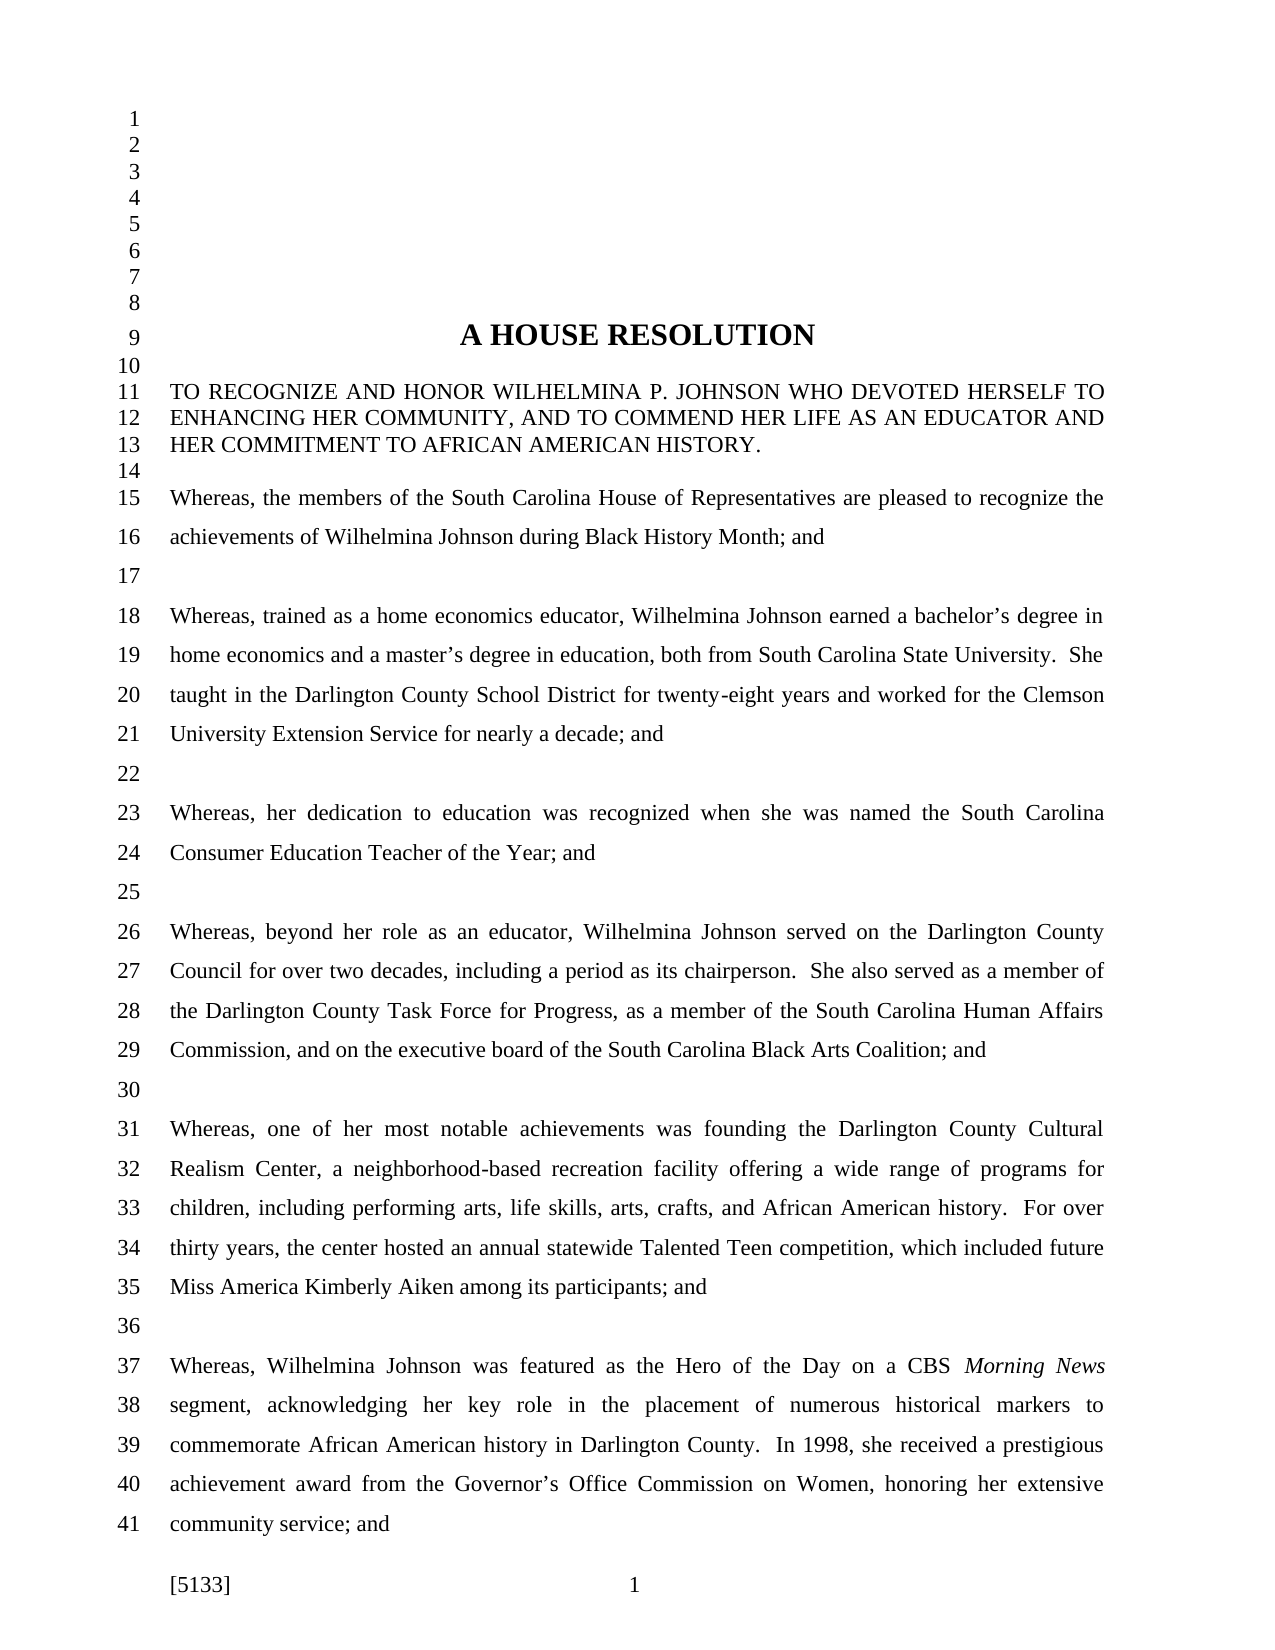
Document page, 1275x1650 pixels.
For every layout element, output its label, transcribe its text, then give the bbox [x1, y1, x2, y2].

text Whereas, one of her most notable achievements was founding the Darlington County Cultural Realism Center, a neighborhood‑based recreation facility offering a wide range of programs for children, including performing arts, life skills, arts, crafts, and African American history. For over thirty years, the center hosted an annual statewide Talented Teen competition, which included future Miss America Kimberly Aiken among its participants; and [169, 1115, 1106, 1299]
text Whereas, trained as a home economics educator, Wilhelmina Johnson earned a bachelor’s degree in home economics and a master’s degree in education, both from South Carolina State University. She taught in the Darlington County School District for twenty‑eight years and worked for the Clemson University Extension Service for nearly a decade; and [169, 602, 1106, 747]
text A RESOLUTION [169, 316, 1106, 352]
text Whereas, Wilhelmina Johnson was featured as the Hero of the Day on a CBS Morning News segment, acknowledging her key role in the placement of numerous historical markers to commemorate African American history in Darlington County. In 1998, she received a prestigious achievement award from the Governor’s Office Commission on Women, honoring her extensive community service; and [169, 1352, 1106, 1536]
text Whereas, beyond her role as an educator, Wilhelmina Johnson served on the Darlington County Council for over two decades, including a period as its chairperson. She also served as a member of the Darlington County Task Force for Progress, as a member of the South Carolina Human Affairs Commission, and on the executive board of the South Carolina Black Arts Coalition; and [169, 918, 1106, 1063]
text Whereas, her dedication to education was recognized when she was named the South Carolina Consumer Education Teacher of the Year; and [169, 799, 1106, 865]
text Whereas, the members of the South Carolina House of Representatives are pleased to recognize the achievements of Wilhelmina Johnson during Black History Month; and [169, 483, 1106, 549]
